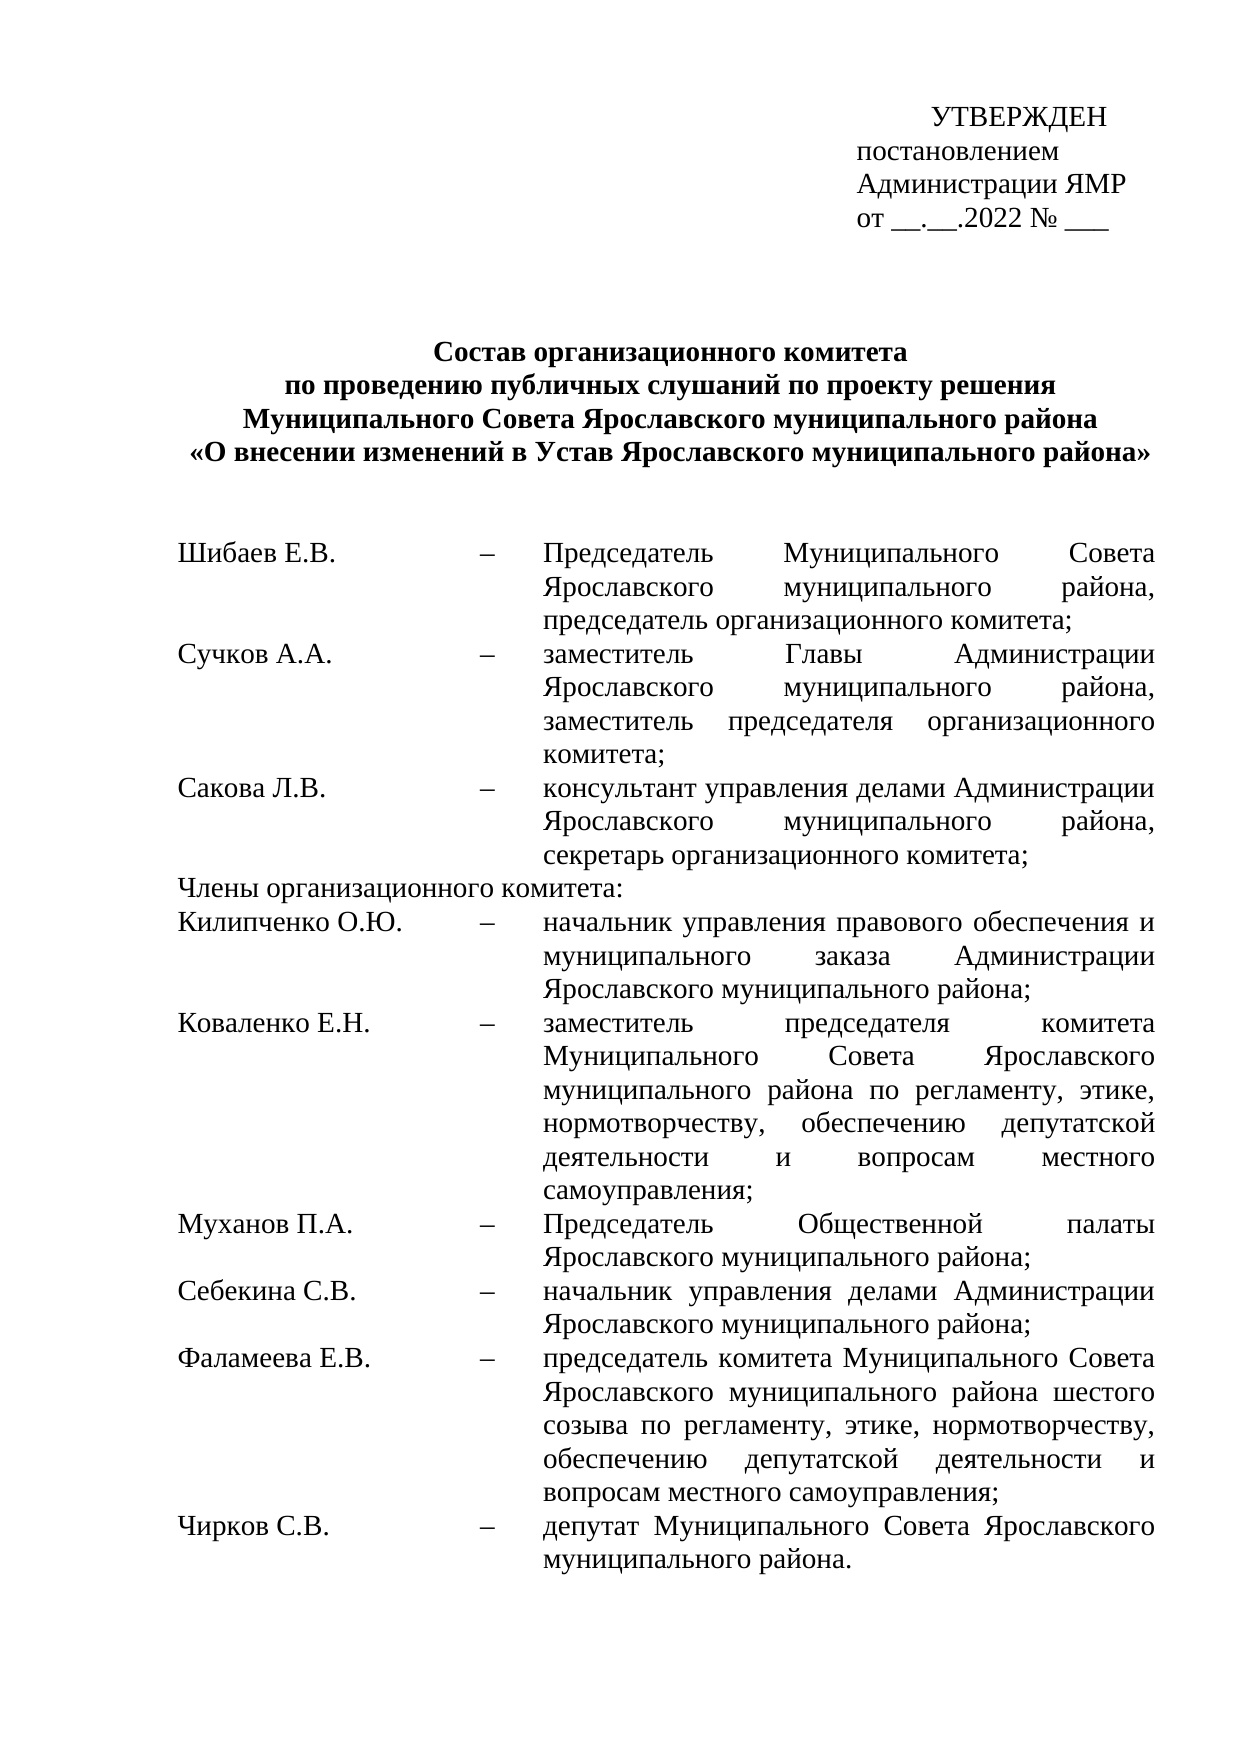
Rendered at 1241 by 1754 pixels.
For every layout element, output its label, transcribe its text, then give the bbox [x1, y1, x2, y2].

table_cell Фаламеева Е.В. [166, 1340, 443, 1508]
table_cell Члены организационного комитета: [166, 871, 1167, 904]
table_cell начальник управления делами Администрации Ярославского муниципального района; [532, 1273, 1167, 1340]
title Состав организационного комитета по проведению публичных слушаний по проекту решения Муниципального Совета Ярославского муниципального района «О внесении изменений в Устав Ярославского муниципального района» [177, 334, 1163, 468]
table_cell – [443, 1508, 532, 1575]
table_cell Председатель Общественной палаты Ярославского муниципального района; [532, 1206, 1167, 1273]
text Администрации ЯМР [856, 166, 1163, 200]
table_cell – [443, 904, 532, 1005]
table_cell – [443, 770, 532, 871]
table_cell Себекина С.В. [166, 1273, 443, 1340]
table_cell Чирков С.В. [166, 1508, 443, 1575]
table_header Председатель Муниципального Совета Ярославского муниципального района, председатель организационного комитета; [532, 535, 1167, 636]
table_cell заместитель председателя комитета Муниципального Совета Ярославского муниципального района по регламенту, этике, нормотворчеству, обеспечению депутатской деятельности и вопросам местного самоуправления; [532, 1005, 1167, 1206]
table_cell начальник управления правового обеспечения и муниципального заказа Администрации Ярославского муниципального района; [532, 904, 1167, 1005]
table_cell – [443, 1206, 532, 1273]
table_cell заместитель Главы Администрации Ярославского муниципального района, заместитель председателя организационного комитета; [532, 636, 1167, 770]
table_cell депутат Муниципального Совета Ярославского муниципального района. [532, 1508, 1167, 1575]
table_cell Коваленко Е.Н. [166, 1005, 443, 1206]
table_cell консультант управления делами Администрации Ярославского муниципального района, секретарь организационного комитета; [532, 770, 1167, 871]
table_cell – [443, 636, 532, 770]
table_cell – [443, 1005, 532, 1206]
text от __.__.2022 № ___ [856, 200, 1163, 233]
table_header Шибаев Е.В. [166, 535, 443, 636]
text постановлением [856, 133, 1163, 166]
text УТВЕРЖДЕН [856, 99, 1163, 133]
table_cell Сакова Л.В. [166, 770, 443, 871]
table_cell Муханов П.А. [166, 1206, 443, 1273]
table_header – [443, 535, 532, 636]
table_cell Сучков А.А. [166, 636, 443, 770]
table_cell Килипченко О.Ю. [166, 904, 443, 1005]
table_cell – [443, 1273, 532, 1340]
table_cell председатель комитета Муниципального Совета Ярославского муниципального района шестого созыва по регламенту, этике, нормотворчеству, обеспечению депутатской деятельности и вопросам местного самоуправления; [532, 1340, 1167, 1508]
table_cell – [443, 1340, 532, 1508]
